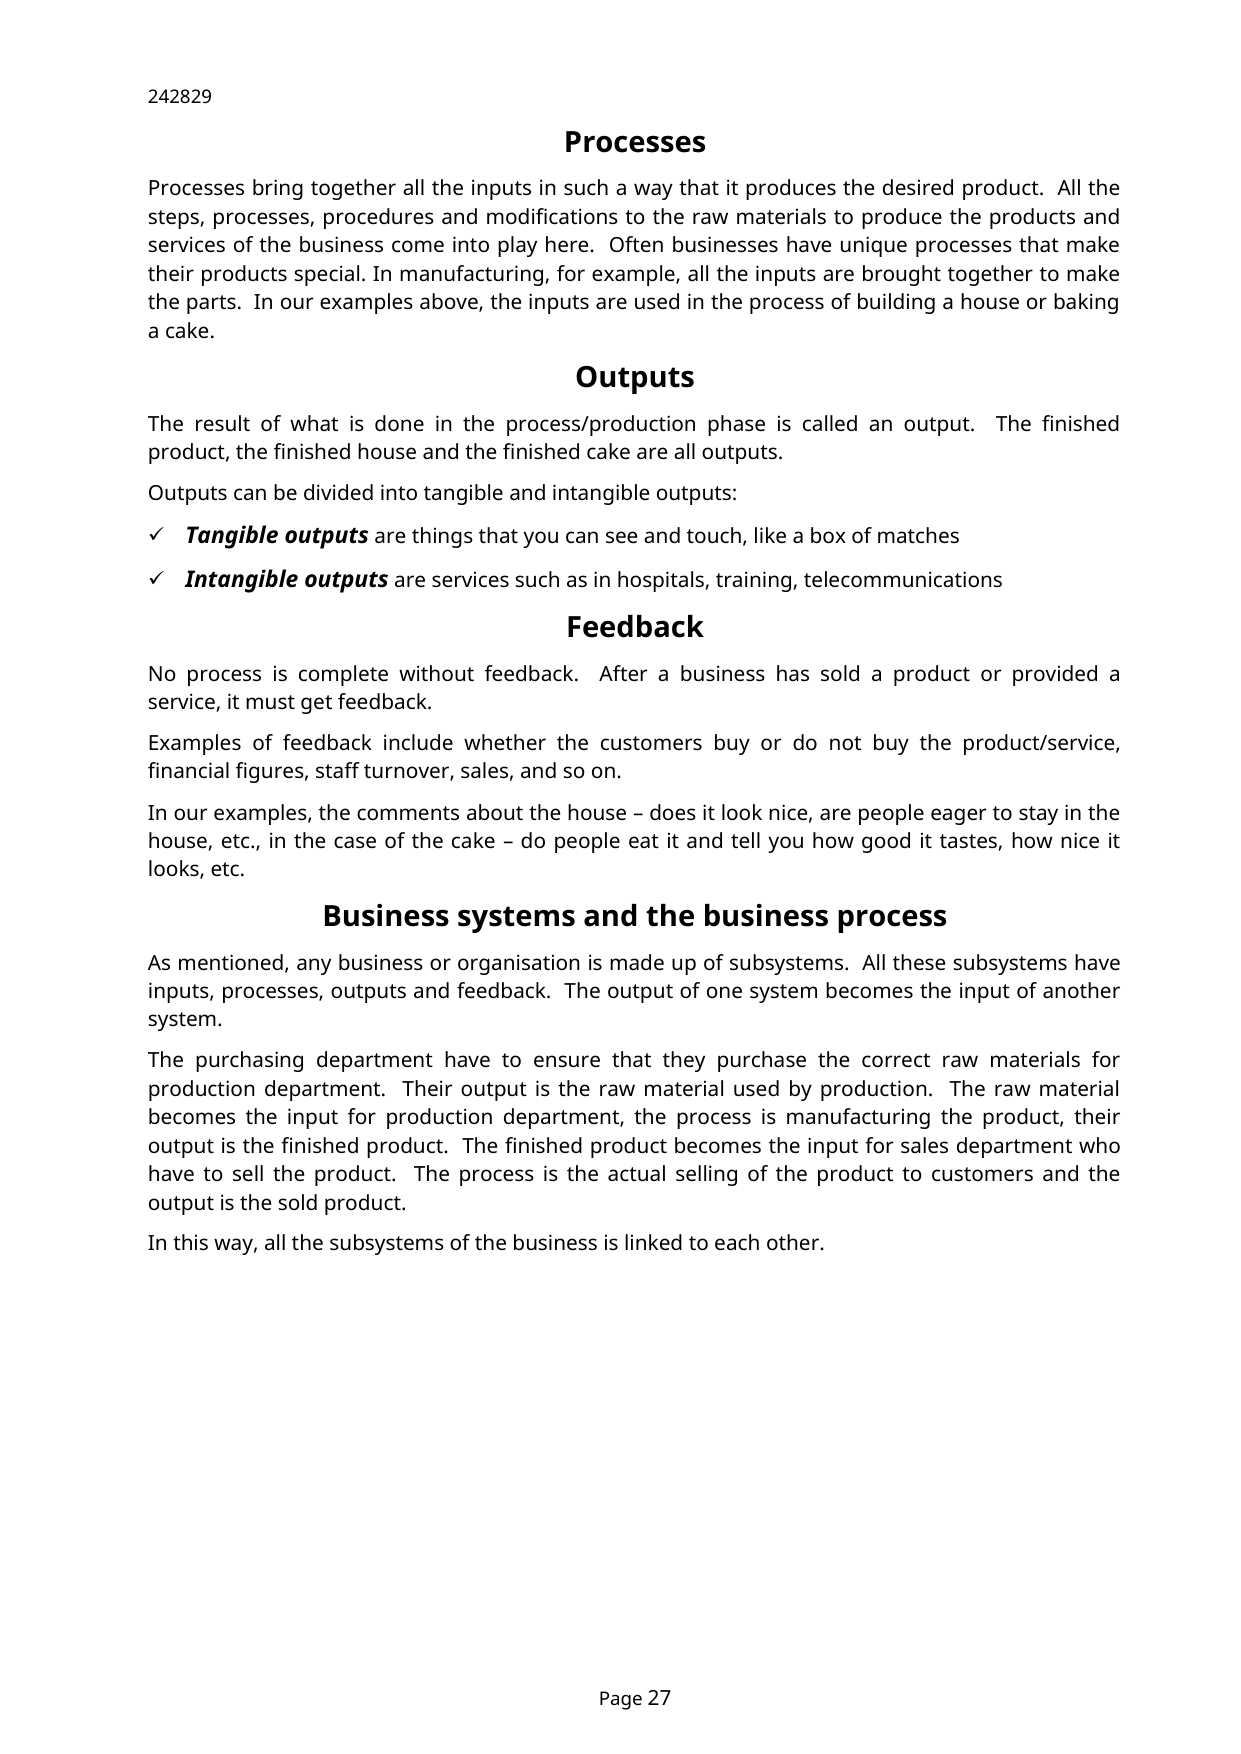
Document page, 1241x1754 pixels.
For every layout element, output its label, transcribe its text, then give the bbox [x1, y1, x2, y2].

subtitle Outputs [148, 357, 1122, 396]
text Processes bring together all the inputs in such a way that it produces the desired product. All the steps, processes, procedures and modifications to the raw materials to produce the products and services of the business come into play here. Often businesses have unique processes that make their products special. In manufacturing, for example, all the inputs are brought together to make the parts. In our examples above, the inputs are used in the process of building a house or baking a cake. [148, 173, 1122, 344]
subtitle Feedback [148, 607, 1122, 646]
text No process is complete without feedback. After a business has sold a product or provided a service, it must get feedback. [148, 659, 1122, 716]
subtitle Business systems and the business process [148, 895, 1122, 935]
text Examples of feedback include whether the customers buy or do not buy the product/service, financial figures, staff turnover, sales, and so on. [148, 728, 1122, 785]
list Tangible outputs are things that you can see and touch, like a box of matches [148, 519, 1122, 550]
text The purchasing department have to ensure that they purchase the correct raw materials for production department. Their output is the raw material used by production. The raw material becomes the input for production department, the process is manufacturing the product, their output is the finished product. The finished product becomes the input for sales department who have to sell the product. The process is the actual selling of the product to customers and the output is the sold product. [148, 1045, 1122, 1216]
text The result of what is done in the process/production phase is called an output. The finished product, the finished house and the finished cake are all outputs. [148, 409, 1122, 466]
text In this way, all the subsystems of the business is linked to each other. [148, 1228, 1122, 1257]
text In our examples, the comments about the house – does it look nice, are people eager to stay in the house, etc., in the case of the cake – do people eat it and tell you how good it tastes, how nice it looks, etc. [148, 798, 1122, 883]
text Outputs can be divided into tangible and intangible outputs: [148, 478, 1122, 507]
text As mentioned, any business or organisation is made up of subsystems. All these subsystems have inputs, processes, outputs and feedback. The output of one system becomes the input of another system. [148, 948, 1122, 1033]
list Intangible outputs are services such as in hospitals, training, telecommunications [148, 563, 1122, 594]
subtitle Processes [148, 121, 1122, 161]
